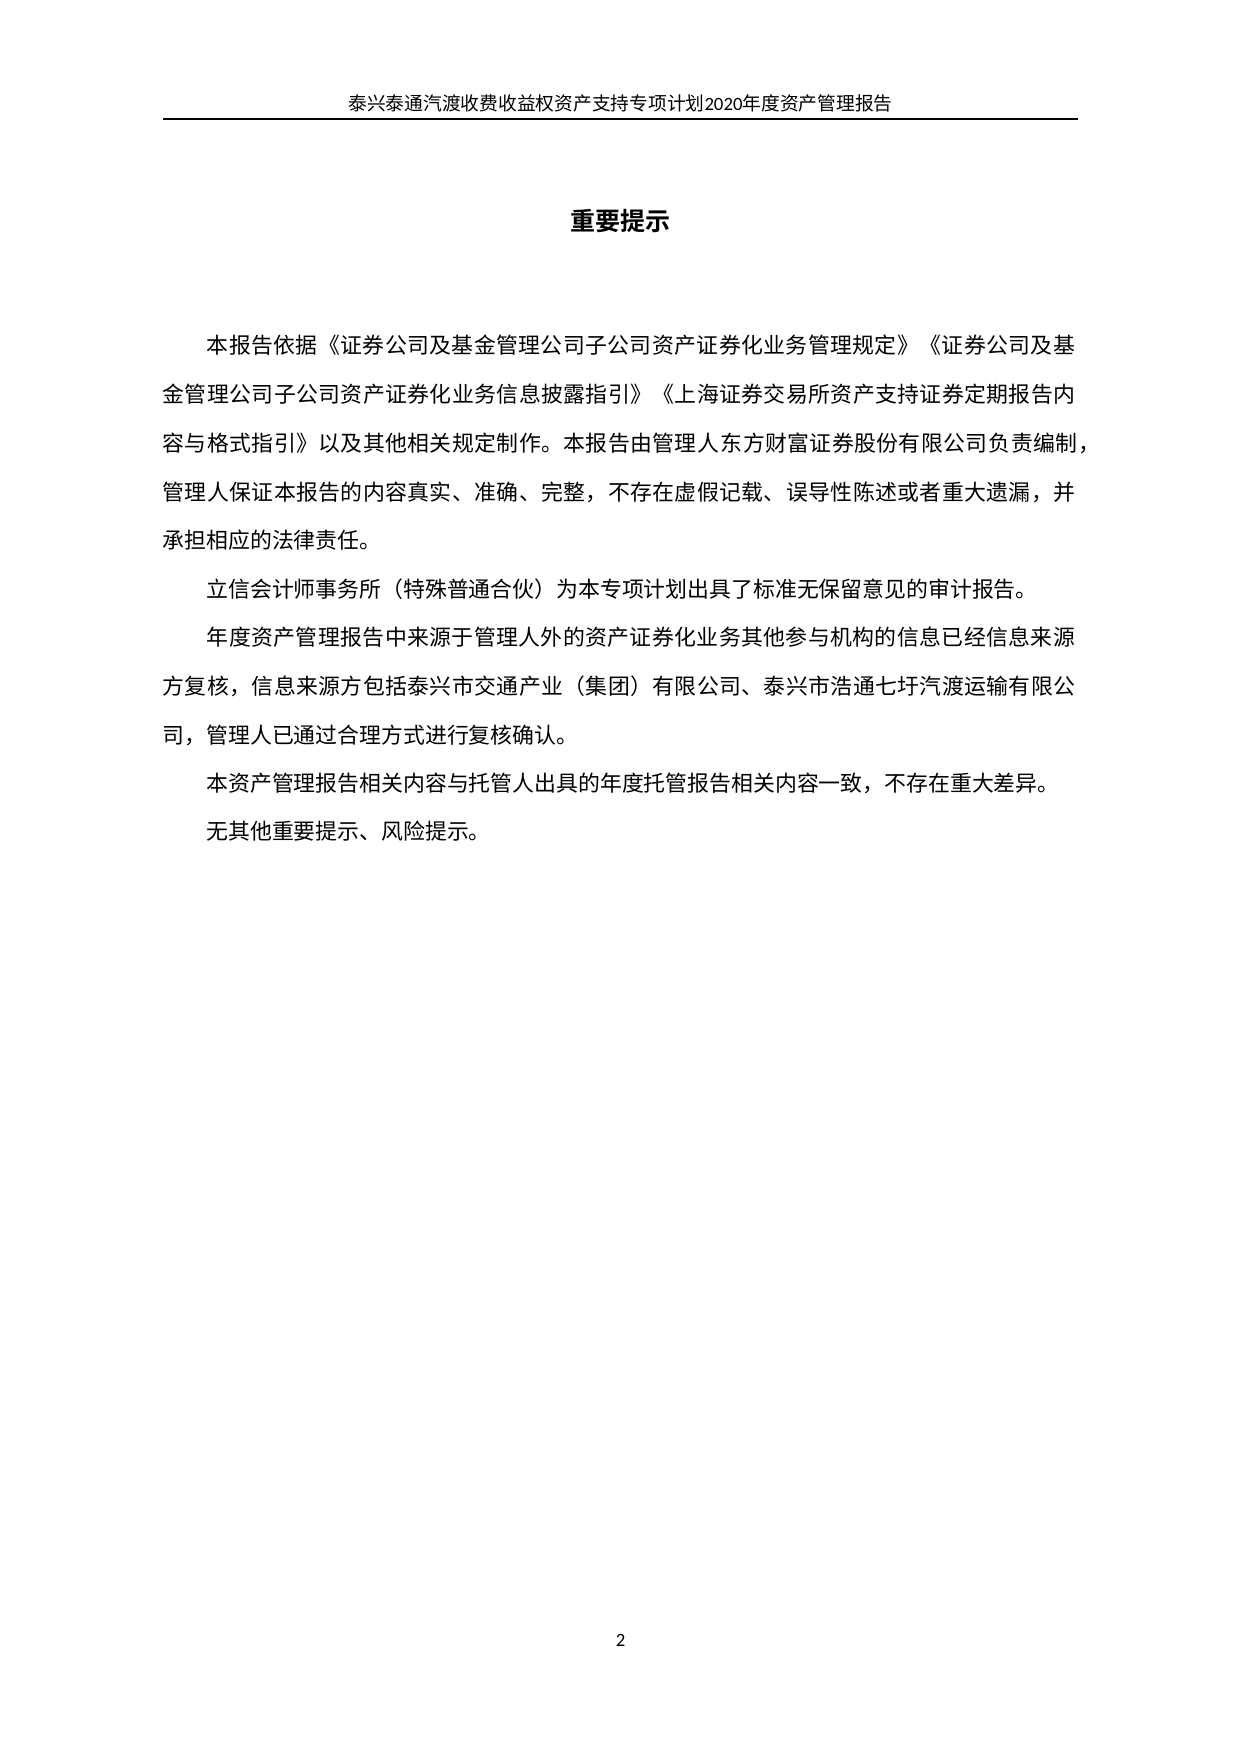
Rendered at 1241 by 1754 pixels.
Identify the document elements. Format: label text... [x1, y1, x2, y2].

subtitle 重要提示 [162, 187, 1078, 252]
